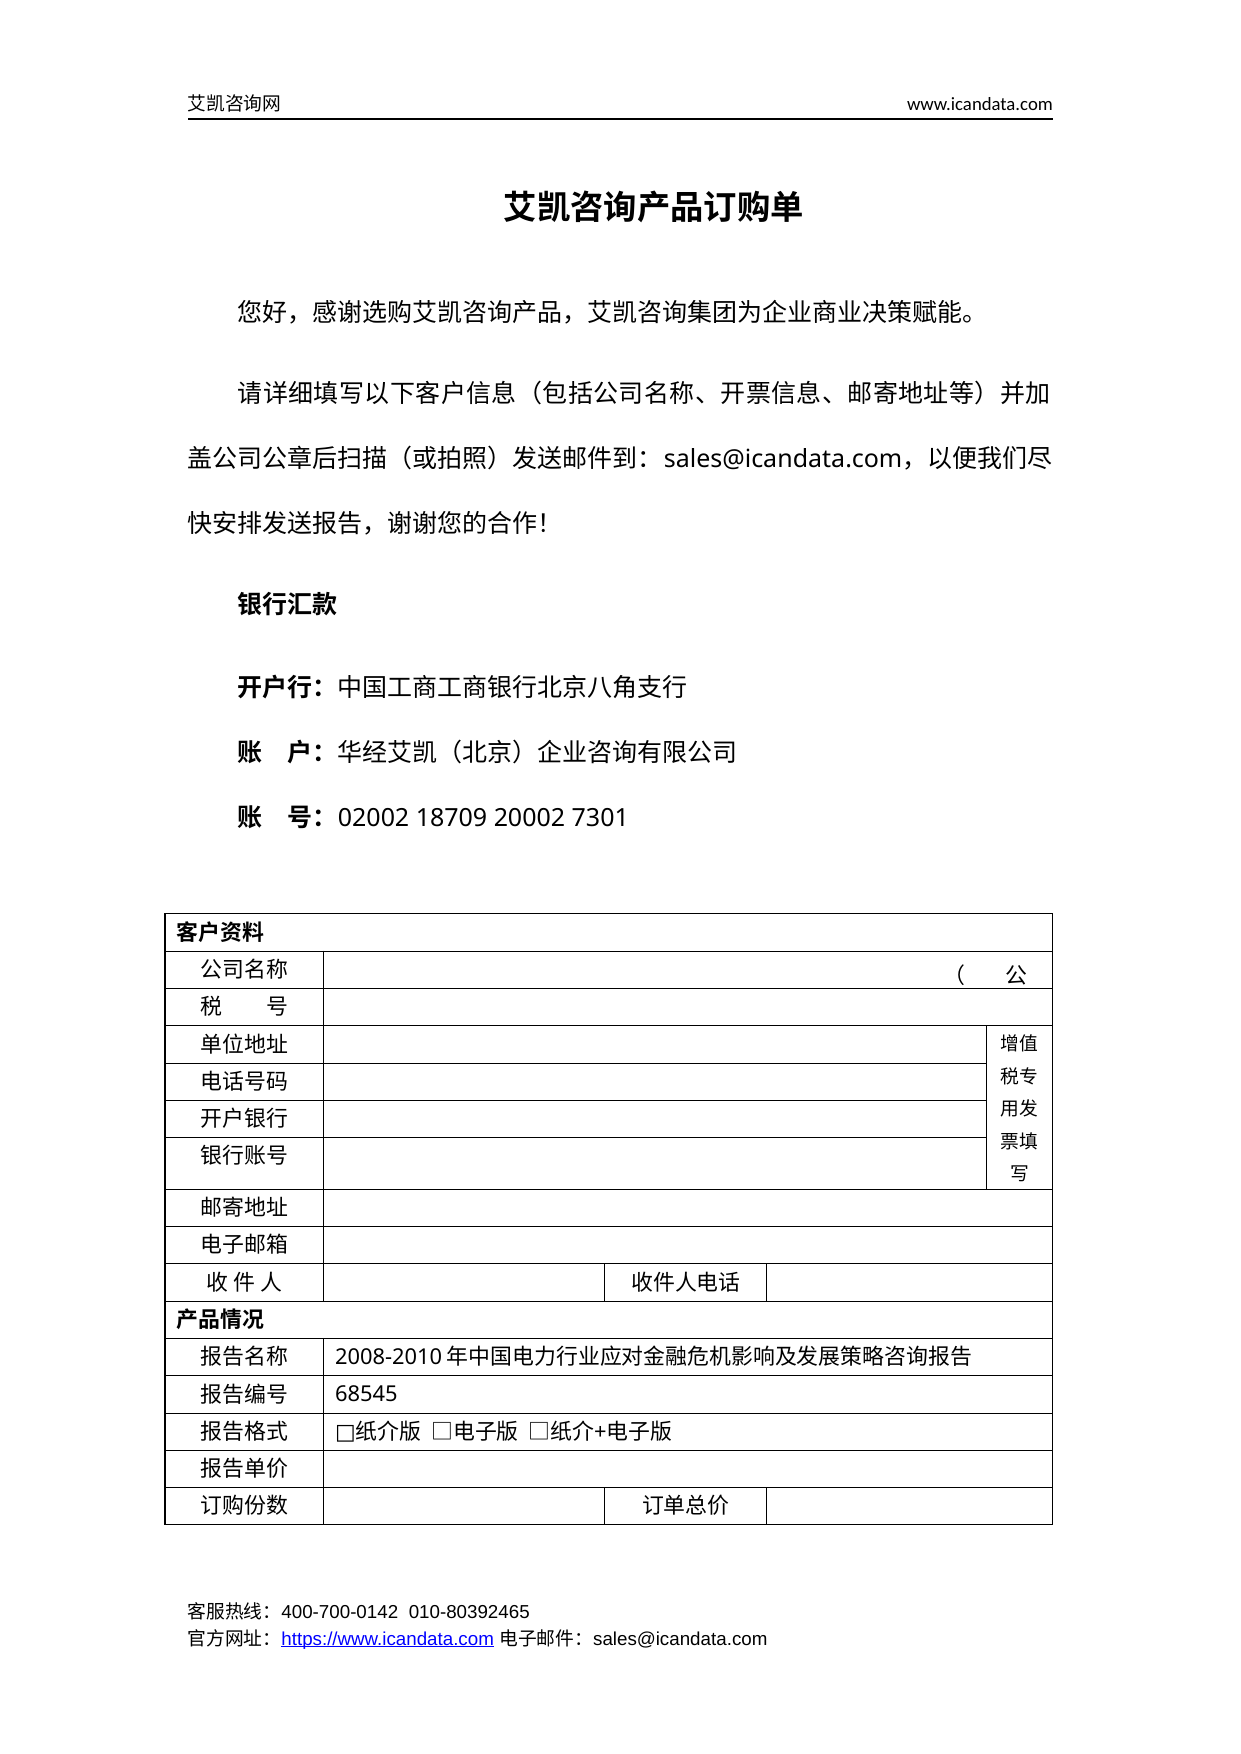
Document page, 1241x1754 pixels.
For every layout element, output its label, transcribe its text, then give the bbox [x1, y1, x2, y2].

table_cell 单位地址 [166, 1026, 323, 1062]
text 您好，感谢选购艾凯咨询产品，艾凯咨询集团为企业商业决策赋能。 [187, 278, 1053, 343]
table_cell 报告单价 [166, 1451, 323, 1487]
table_cell 产品情况 [166, 1302, 1052, 1338]
table_cell [324, 952, 1052, 988]
table_cell [324, 1451, 1052, 1487]
table_cell 公司名称 [166, 952, 323, 988]
table_cell 邮寄地址 [166, 1190, 323, 1226]
table_cell 报告编号 [166, 1376, 323, 1412]
text 银行汇款 [187, 570, 1053, 635]
table_cell 订购份数 [166, 1488, 323, 1524]
table_cell [324, 1488, 604, 1524]
table_header 客户资料 [166, 914, 1052, 951]
text 开户行：中国工商工商银行北京八角支行 [187, 653, 1053, 718]
table_cell [324, 1101, 986, 1137]
text 账 号：02002 18709 20002 7301 [187, 783, 1053, 848]
table_cell 2008-2010年中国电力行业应对金融危机影响及发展策略咨询报告 [324, 1339, 1052, 1375]
table_cell 报告格式 [166, 1414, 323, 1450]
table_cell 电话号码 [166, 1064, 323, 1100]
table_cell [324, 1026, 986, 1062]
table_cell 银行账号 [166, 1138, 323, 1189]
table_cell 订单总价 [605, 1488, 766, 1524]
table_cell 增值税专用发票填写 [987, 1026, 1052, 1189]
table_cell [324, 1190, 1052, 1226]
table_cell [767, 1264, 1052, 1301]
table_cell 开户银行 [166, 1101, 323, 1137]
table_cell 电子邮箱 [166, 1227, 323, 1263]
table_cell [767, 1488, 1052, 1524]
table_cell 收件人电话 [605, 1264, 766, 1301]
table_cell [324, 1227, 1052, 1263]
table_cell 报告名称 [166, 1339, 323, 1375]
table_cell □纸介版 □电子版 □纸介+电子版 [324, 1414, 1052, 1450]
table_cell [324, 1264, 604, 1301]
table_cell 税 号 [166, 989, 323, 1025]
table_cell [324, 1064, 986, 1100]
table_cell [324, 989, 1052, 1025]
table_cell [324, 1138, 986, 1189]
table_cell 68545 [324, 1376, 1052, 1412]
text 艾凯咨询产品订购单 [187, 172, 1053, 237]
text 请详细填写以下客户信息（包括公司名称、开票信息、邮寄地址等）并加盖公司公章后扫描（或拍照）发送邮件到：sales@icandata.com，以便我们尽快安排发送报告，谢谢您的合作！ [187, 359, 1053, 554]
table_cell 收 件 人 [166, 1264, 323, 1301]
text 账 户：华经艾凯（北京）企业咨询有限公司 [187, 718, 1053, 783]
